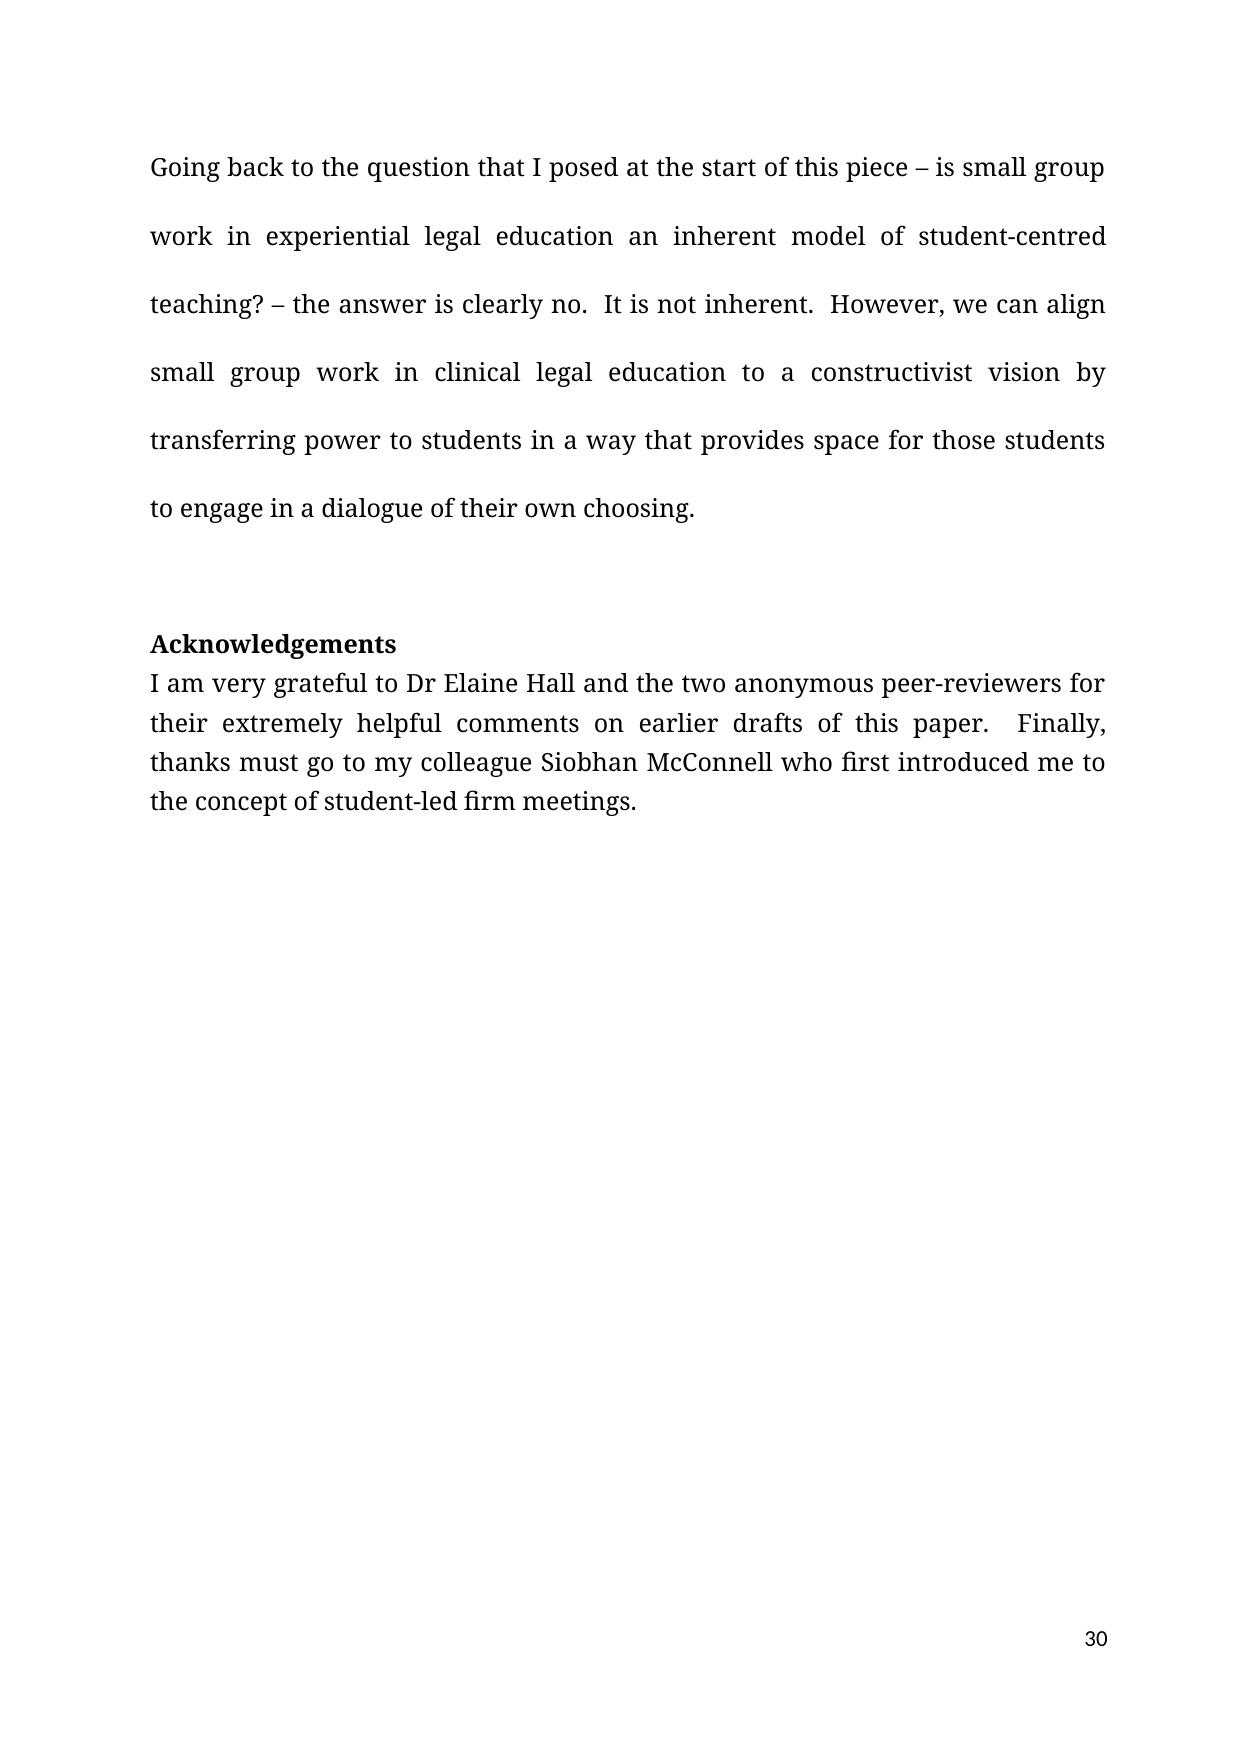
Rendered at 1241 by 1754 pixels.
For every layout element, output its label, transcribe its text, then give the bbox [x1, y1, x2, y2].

text I am very grateful to Dr Elaine Hall and the two anonymous peer-reviewers for their extremely helpful comments on earlier drafts of this paper. Finally, thanks must go to my colleague Siobhan McConnell who first introduced me to the concept of student-led firm meetings. [150, 666, 1107, 818]
text Going back to the question that I posed at the start of this piece – is small group work in experiential legal education an inherent model of student-centred teaching? – the answer is clearly no. It is not inherent. However, we can align small group work in clinical legal education to a constructivist vision by transferring power to students in a way that provides space for those students to engage in a dialogue of their own choosing. [150, 150, 1107, 525]
text Acknowledgements [150, 627, 1107, 661]
